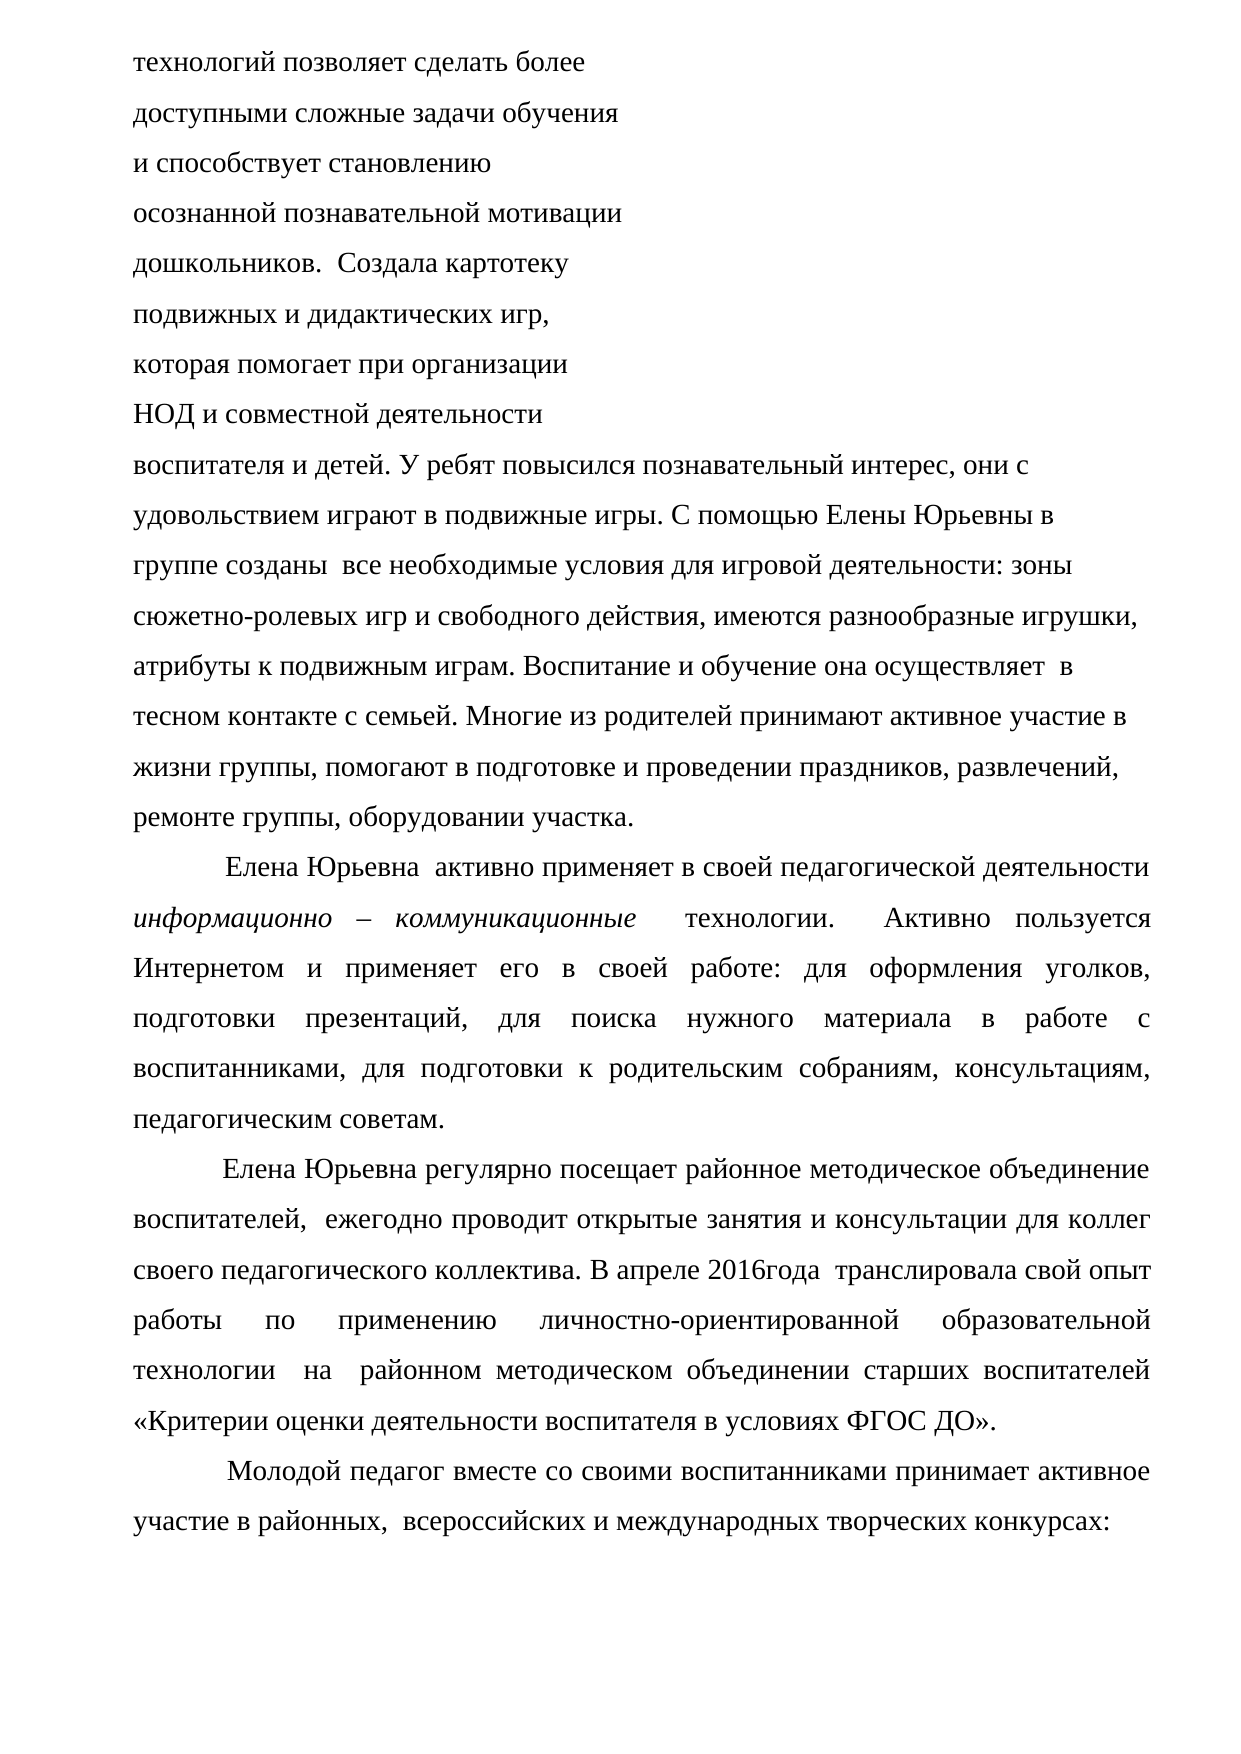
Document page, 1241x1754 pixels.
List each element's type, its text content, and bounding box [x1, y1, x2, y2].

text Елена Юрьевна активно применяет в своей педагогической деятельности информационно – коммуникационные технологии. Активно пользуется Интернетом и применяет его в своей работе: для оформления уголков, подготовки презентаций, для поиска нужного материала в работе с воспитанниками, для подготовки к родительским собраниям, консультациям, педагогическим советам. [133, 849, 1152, 1134]
text Елена Юрьевна регулярно посещает районное методическое объединение воспитателей, ежегодно проводит открытые занятия и консультации для коллег своего педагогического коллектива. В апреле 2016года транслировала свой опыт работы по применению личностно-ориентированной образовательной технологии на районном методическом объединении старших воспитателей «Критерии оценки деятельности воспитателя в условиях ФГОС ДО». [133, 1151, 1152, 1436]
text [133, 44, 1152, 833]
text Молодой педагог вместе со своими воспитанниками принимает активное участие в районных, всероссийских и международных творческих конкурсах: [133, 1453, 1152, 1537]
